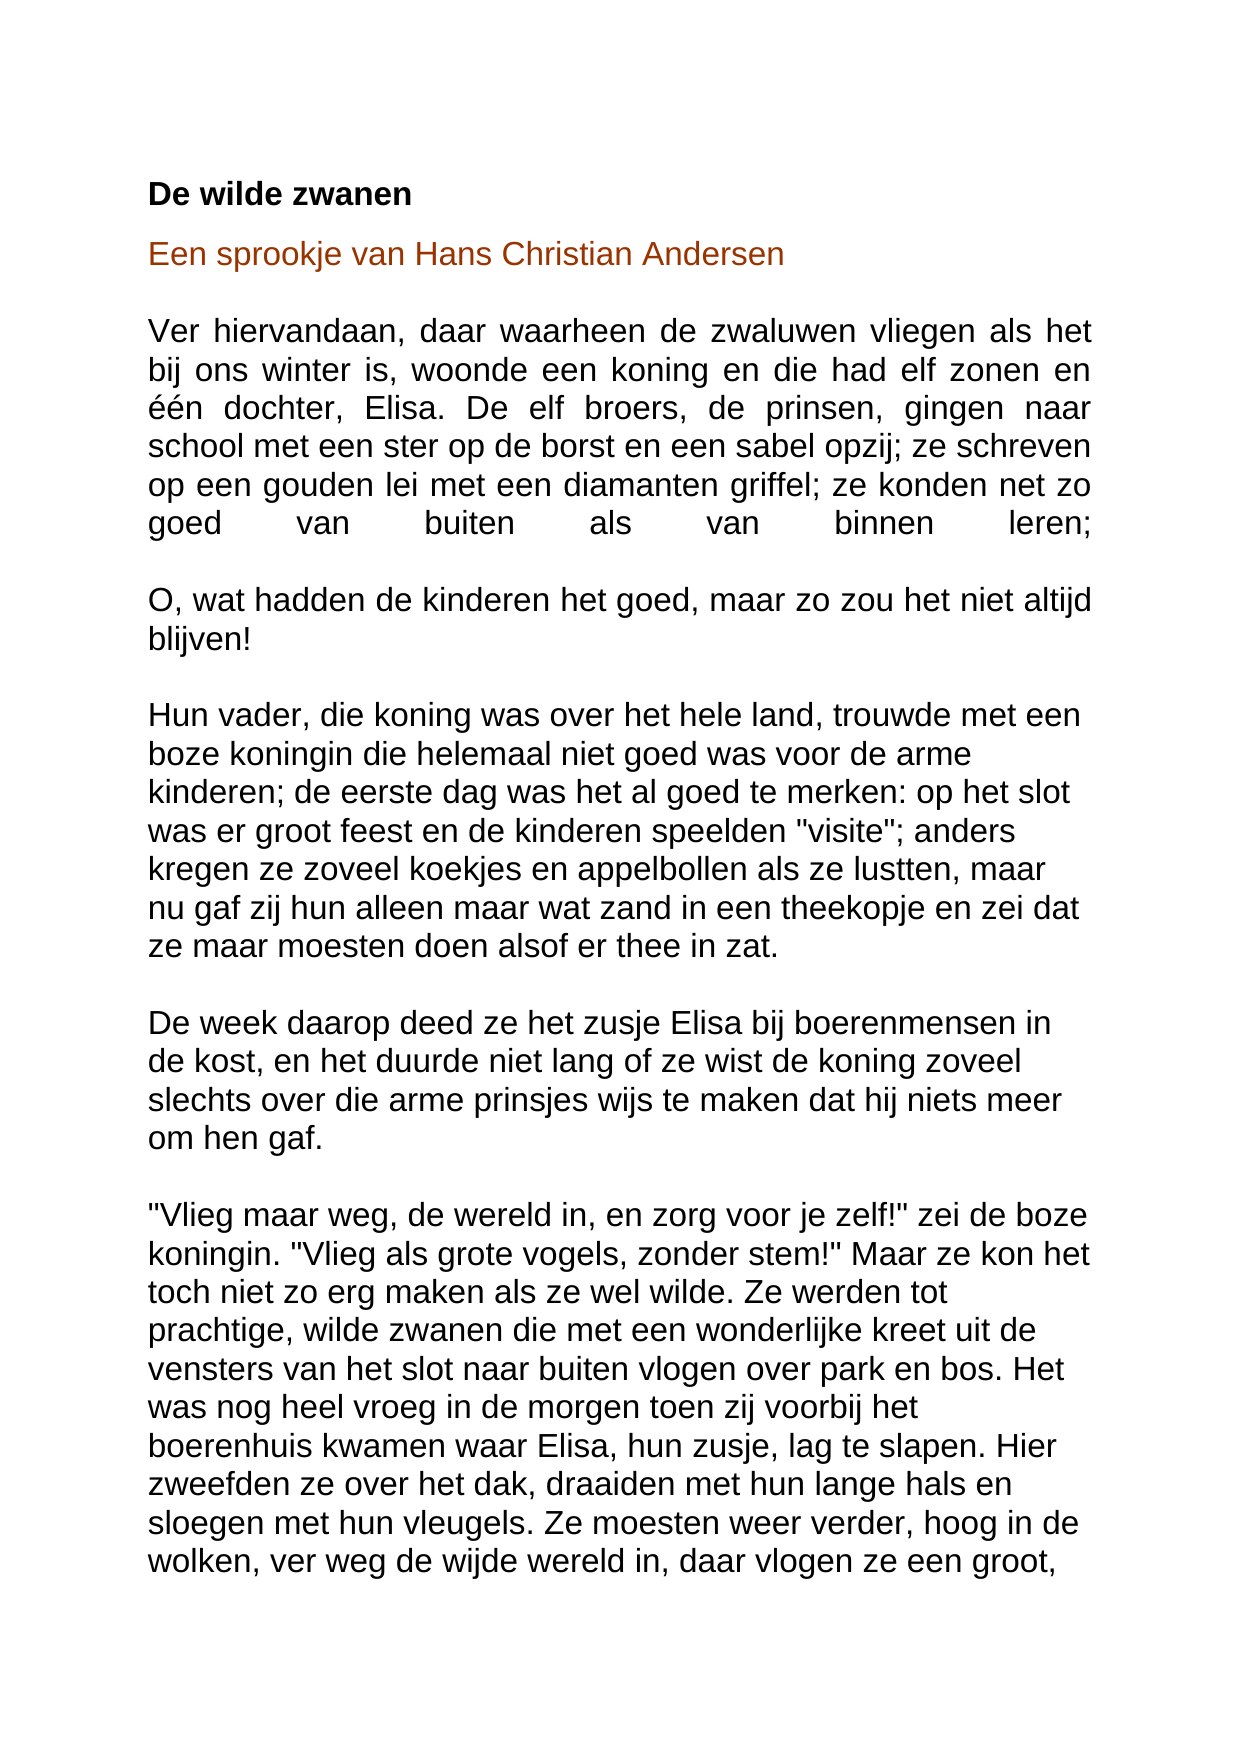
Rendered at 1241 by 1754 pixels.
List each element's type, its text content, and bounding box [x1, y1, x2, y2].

text De wilde zwanen [148, 169, 1093, 212]
text Een sprookje van Hans Christian Andersen [148, 234, 1093, 273]
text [148, 696, 1093, 1579]
text Ver hiervandaan, daar waarheen de zwaluwen vliegen als het bij ons winter is, woonde een koning en die had elf zonen en één dochter, Elisa. De elf broers, de prinsen, gingen naar school met een ster op de borst en een sabel opzij; ze schreven op een gouden lei met een diamanten griffel; ze konden net zo goed van buiten als van binnen leren; O, wat hadden de kinderen het goed, maar zo zou het niet altijd blijven! [148, 311, 1093, 657]
